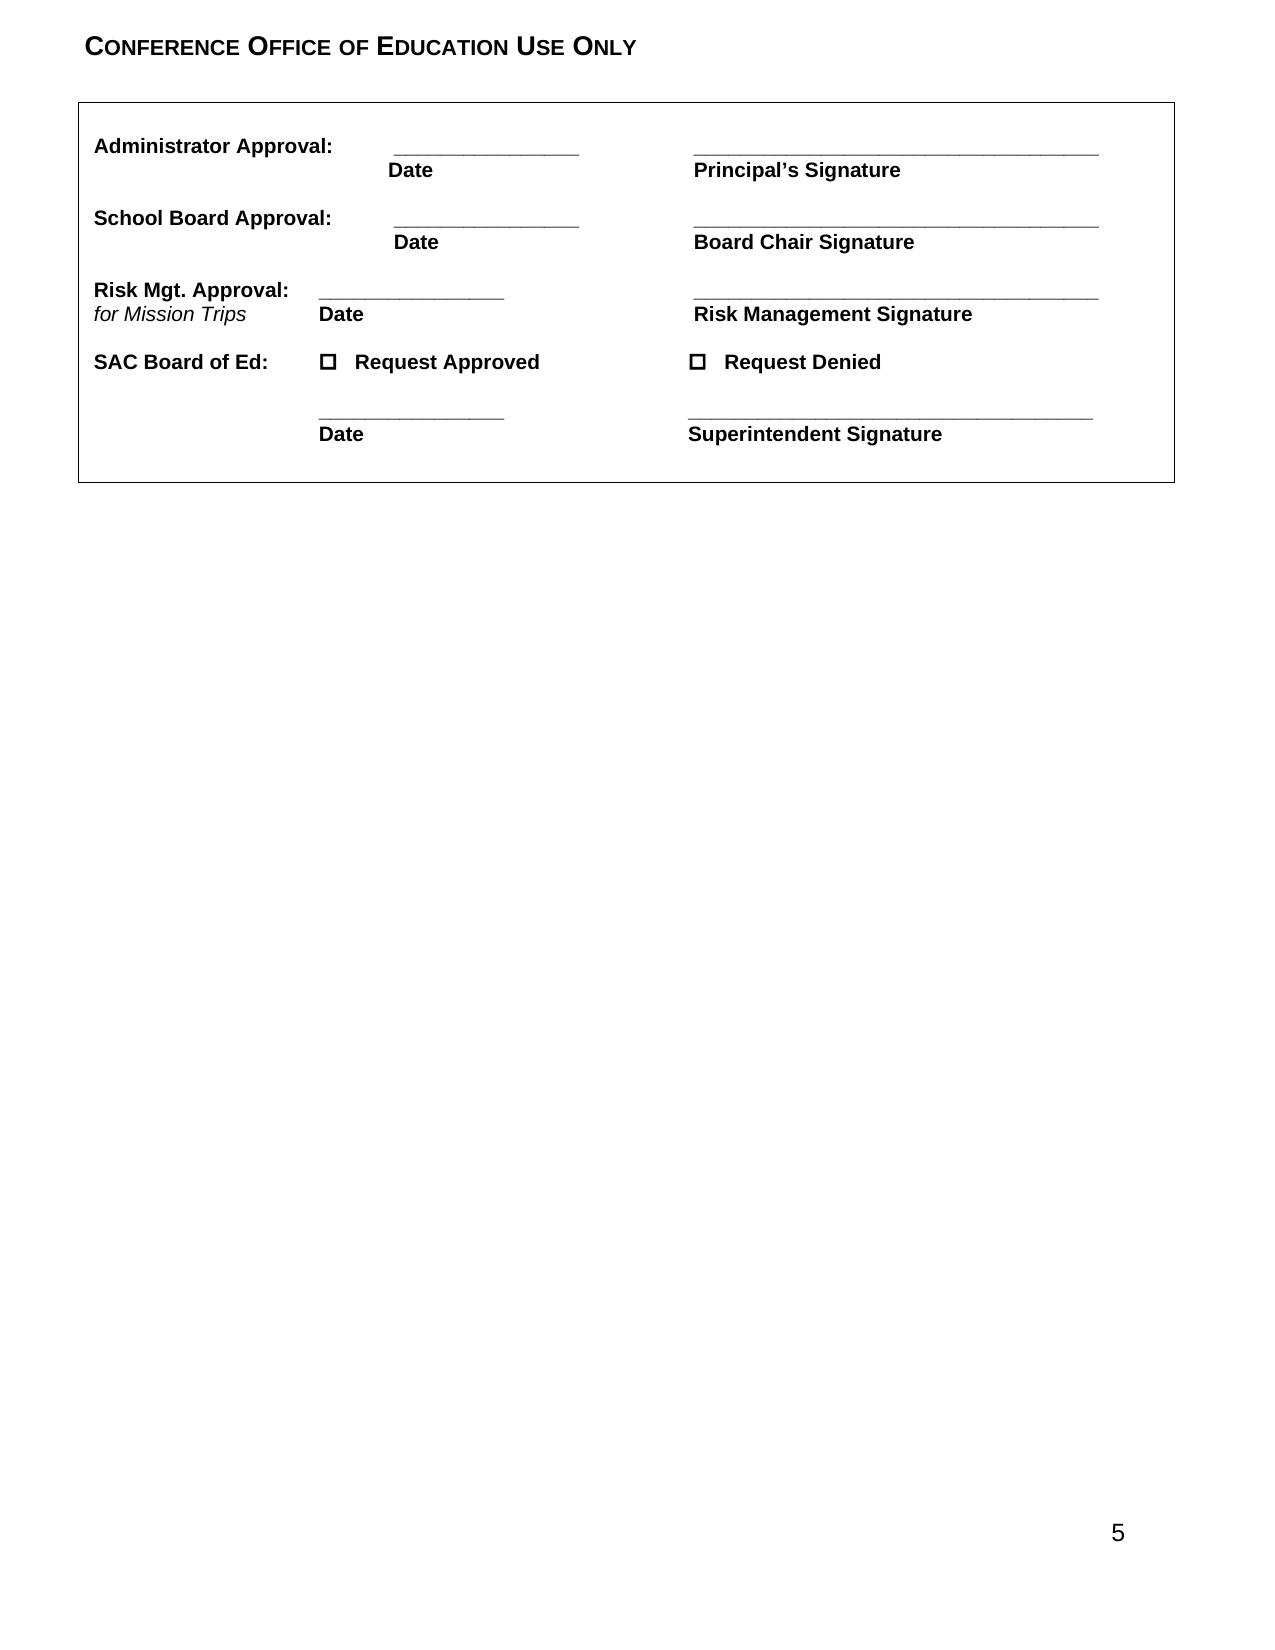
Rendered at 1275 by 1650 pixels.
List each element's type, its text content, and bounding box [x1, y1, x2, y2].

text Conference Office of Education Use Only [84, 30, 1125, 61]
